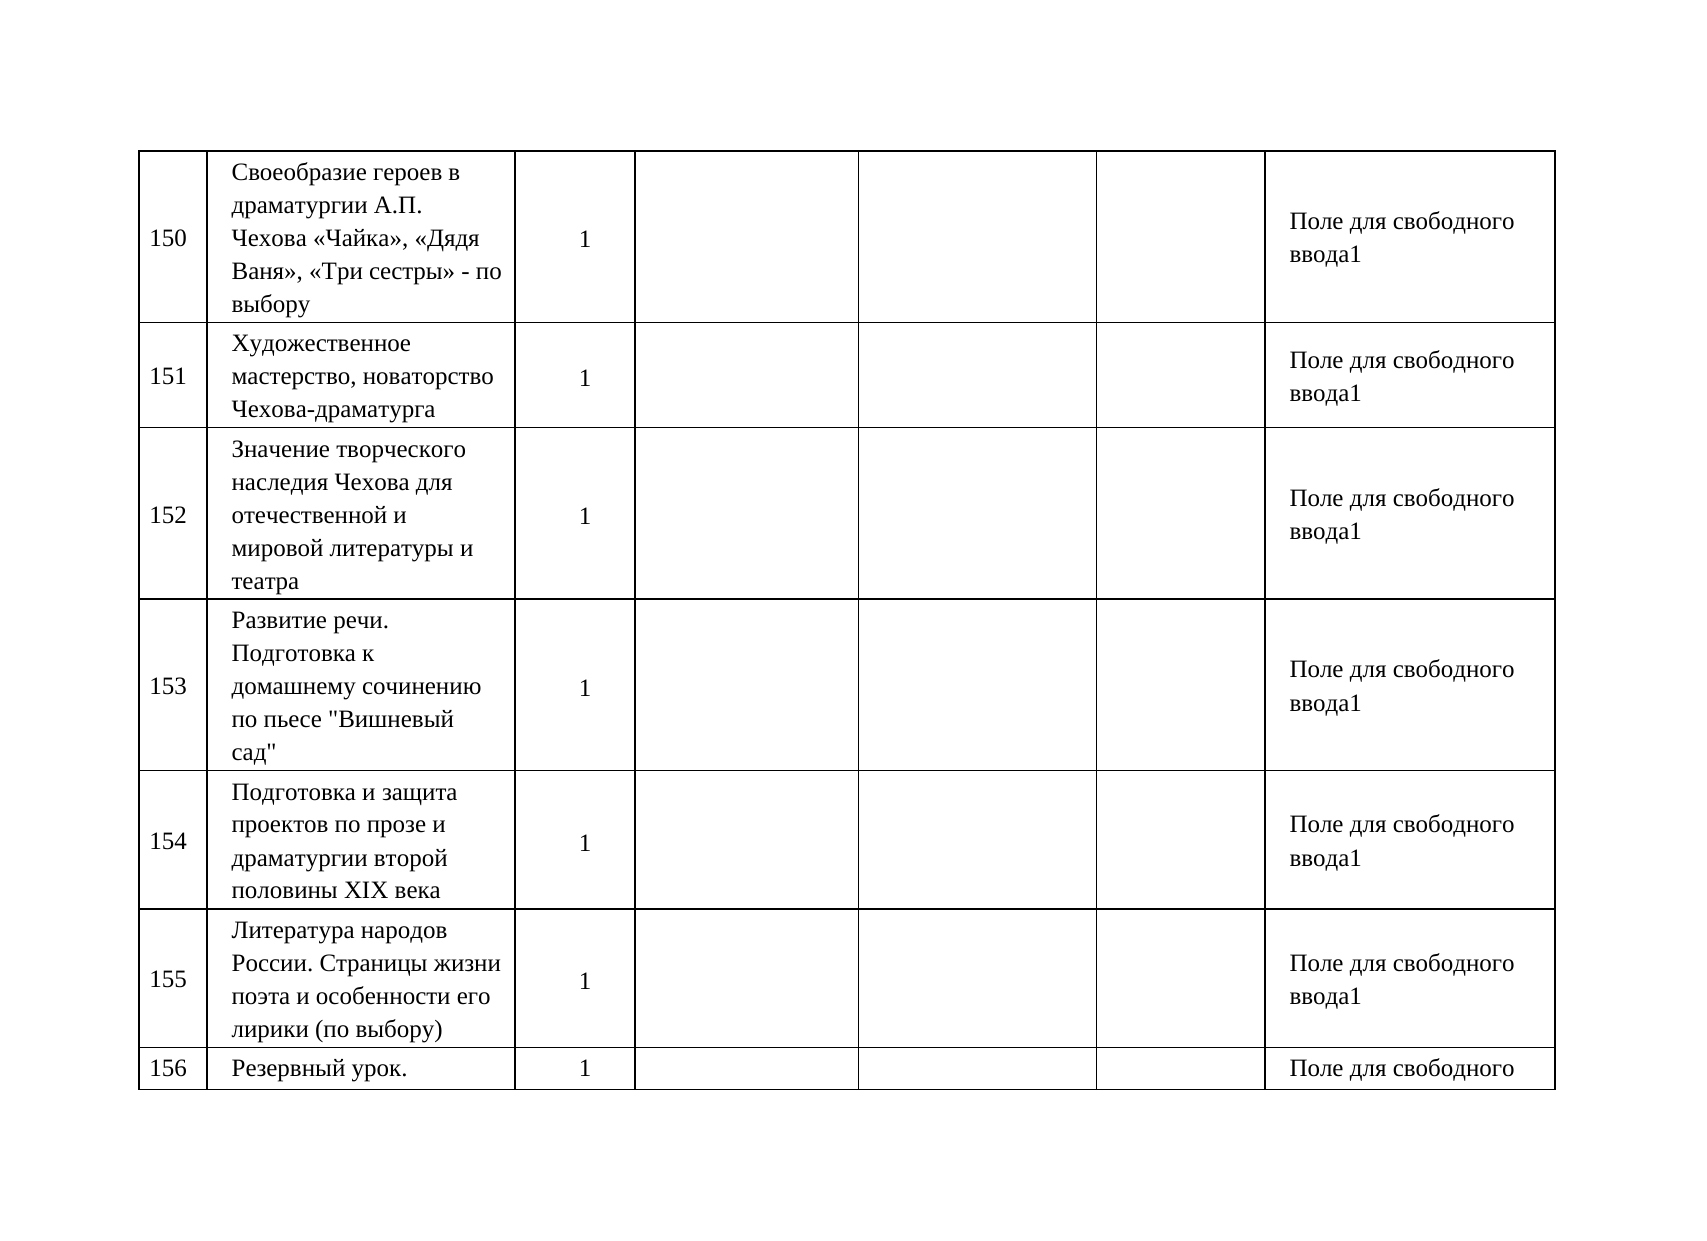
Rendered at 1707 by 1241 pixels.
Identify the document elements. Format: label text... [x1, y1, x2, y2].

table_cell 1 [516, 428, 634, 598]
table_cell 1 [516, 1048, 634, 1088]
table_cell [636, 428, 858, 598]
table_cell [636, 771, 858, 908]
table_cell 1 [516, 771, 634, 908]
table_cell [859, 152, 1096, 321]
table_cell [208, 1048, 514, 1088]
table_cell [1097, 323, 1264, 427]
table_cell [859, 600, 1096, 770]
table_cell [636, 600, 858, 770]
table_cell 1 [516, 323, 634, 427]
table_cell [1266, 152, 1554, 321]
table_cell [859, 428, 1096, 598]
table_cell 150 [140, 152, 206, 321]
table_cell [859, 323, 1096, 427]
table_cell [859, 771, 1096, 908]
table_cell 1 [516, 152, 634, 321]
table_cell Поле для свободного ввода1 [1266, 910, 1554, 1047]
table_cell 154 [140, 771, 206, 908]
table_cell [1097, 600, 1264, 770]
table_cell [1266, 1048, 1554, 1088]
table_cell [1097, 771, 1264, 908]
table_cell 152 [140, 428, 206, 598]
table_cell Своеобразие героев в драматургии А.П. Чехова «Чайка», «Дядя Ваня», «Три сестры» - по выбору [208, 152, 514, 321]
table_cell 151 [140, 323, 206, 427]
table_cell [1097, 910, 1264, 1047]
table_cell [636, 910, 858, 1047]
table_cell Поле для свободного ввода1 [1266, 323, 1554, 427]
table_cell Художественное мастерство, новаторство Чехова-драматурга [208, 323, 514, 427]
table_cell [636, 1048, 858, 1088]
table_cell Поле для свободного ввода1 [1266, 600, 1554, 770]
table_cell [859, 910, 1096, 1047]
table_cell [1097, 1048, 1264, 1088]
table_cell [636, 323, 858, 427]
table_cell [1097, 428, 1264, 598]
table_cell 155 [140, 910, 206, 1047]
table_cell Развитие речи. Подготовка к домашнему сочинению по пьесе "Вишневый сад" [208, 600, 514, 770]
table_cell 156 [140, 1048, 206, 1088]
table_cell 1 [516, 910, 634, 1047]
table_cell 1 [516, 600, 634, 770]
table_cell Поле для свободного ввода1 [1266, 771, 1554, 908]
table_cell [1097, 152, 1264, 321]
table_cell Значение творческого наследия Чехова для отечественной и мировой литературы и театра [208, 428, 514, 598]
table_cell [636, 152, 858, 321]
table_cell Подготовка и защита проектов по прозе и драматургии второй половины XIX века [208, 771, 514, 908]
table_cell Поле для свободного ввода1 [1266, 428, 1554, 598]
table_cell [859, 1048, 1096, 1088]
table_cell Литература народов России. Страницы жизни поэта и особенности его лирики (по выбору) [208, 910, 514, 1047]
table_cell 153 [140, 600, 206, 770]
